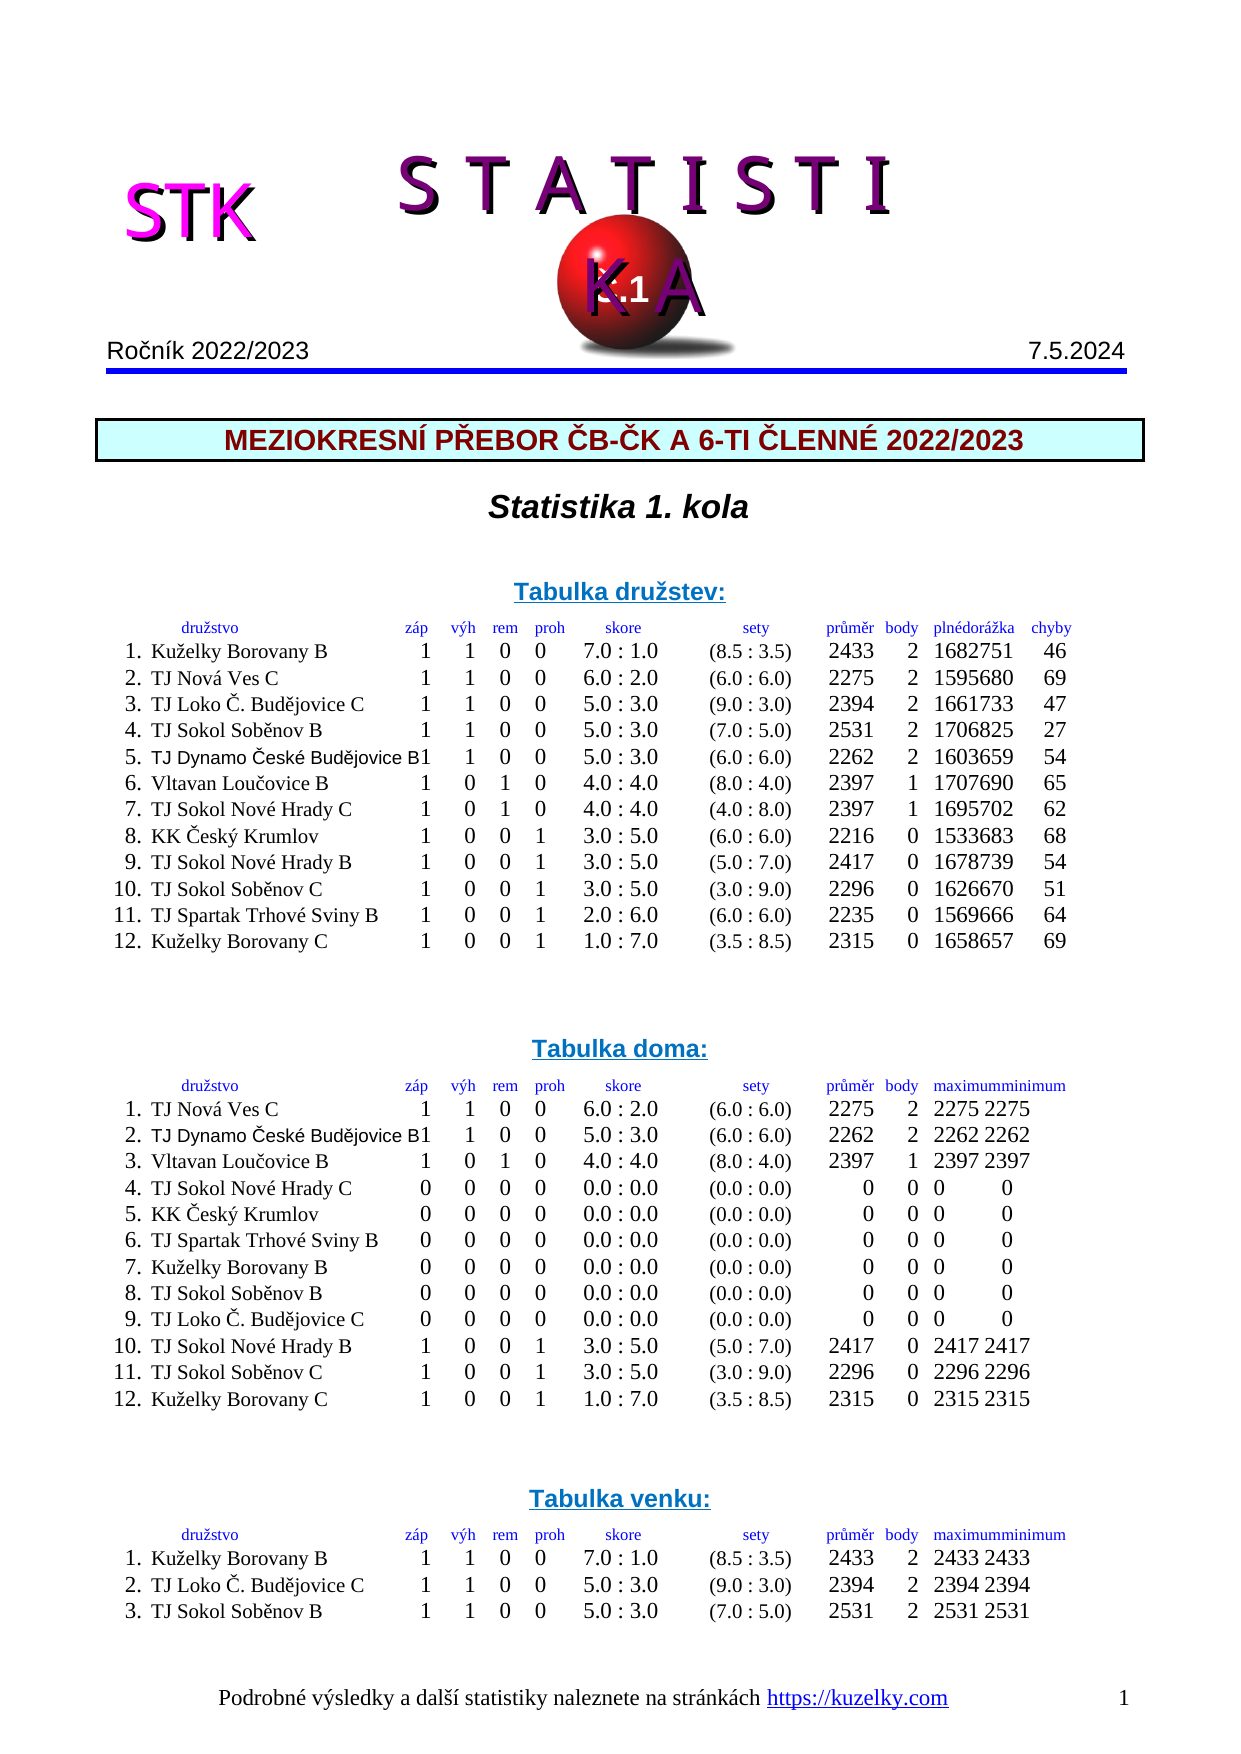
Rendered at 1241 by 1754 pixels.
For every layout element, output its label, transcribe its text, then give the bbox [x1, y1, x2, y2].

text 3. TJ Sokol Soběnov B 1 1 0 0 5.0 : 3.0 (7.0 : 5.0) 2531 2 2531 2531 [106, 1597, 1134, 1623]
text 1. Kuželky Borovany B 1 1 0 0 7.0 : 1.0 (8.5 : 3.5) 2433 2 1682 751 46 [106, 637, 1134, 664]
text 8. KK Český Krumlov 1 0 0 1 3.0 : 5.0 (6.0 : 6.0) 2216 0 1533 683 68 [106, 822, 1134, 848]
text Ročník 2022/2023 7.5.2024 [106, 336, 1134, 365]
text družstvo záp výh rem proh skore sety průměr body maximum minimum [106, 1076, 1134, 1095]
text 3. Vltavan Loučovice B 1 0 1 0 4.0 : 4.0 (8.0 : 4.0) 2397 1 2397 2397 [106, 1147, 1134, 1174]
text 11. TJ Sokol Soběnov C 1 0 0 1 3.0 : 5.0 (3.0 : 9.0) 2296 0 2296 2296 [106, 1358, 1134, 1384]
text Tabulka doma: [94, 1034, 1145, 1063]
text 8. TJ Sokol Soběnov B 0 0 0 0 0.0 : 0.0 (0.0 : 0.0) 0 0 0 0 [106, 1279, 1134, 1306]
text 3. TJ Loko Č. Budějovice C 1 1 0 0 5.0 : 3.0 (9.0 : 3.0) 2394 2 1661 733 47 [106, 690, 1134, 716]
text 10. TJ Sokol Soběnov C 1 0 0 1 3.0 : 5.0 (3.0 : 9.0) 2296 0 1626 670 51 [106, 874, 1134, 901]
text 10. TJ Sokol Nové Hrady B 1 0 0 1 3.0 : 5.0 (5.0 : 7.0) 2417 0 2417 2417 [106, 1332, 1134, 1358]
text 4. TJ Sokol Nové Hrady C 0 0 0 0 0.0 : 0.0 (0.0 : 0.0) 0 0 0 0 [106, 1174, 1134, 1200]
text Tabulka družstev: [94, 577, 1145, 606]
text 4. TJ Sokol Soběnov B 1 1 0 0 5.0 : 3.0 (7.0 : 5.0) 2531 2 1706 825 27 [106, 716, 1134, 743]
text Č.1 [687, 267, 1134, 310]
text Č.1 [106, 267, 587, 310]
text 5. TJ Dynamo České Budějovice B 1 1 0 0 5.0 : 3.0 (6.0 : 6.0) 2262 2 1603 659 54 [106, 743, 1134, 769]
text 1. TJ Nová Ves C 1 1 0 0 6.0 : 2.0 (6.0 : 6.0) 2275 2 2275 2275 [106, 1095, 1134, 1121]
text 12. Kuželky Borovany C 1 0 0 1 1.0 : 7.0 (3.5 : 8.5) 2315 0 1658 657 69 [106, 927, 1134, 954]
text 12. Kuželky Borovany C 1 0 0 1 1.0 : 7.0 (3.5 : 8.5) 2315 0 2315 2315 [106, 1384, 1134, 1411]
text Statistika 1. kola [106, 487, 1134, 526]
subtitle Meziokresní přebor ČB-ČK A 6-ti členné 2022/2023 [98, 421, 1142, 459]
text Tabulka venku: [94, 1484, 1145, 1513]
text 9. TJ Loko Č. Budějovice C 0 0 0 0 0.0 : 0.0 (0.0 : 0.0) 0 0 0 0 [106, 1306, 1134, 1332]
text 6. TJ Spartak Trhové Sviny B 0 0 0 0 0.0 : 0.0 (0.0 : 0.0) 0 0 0 0 [106, 1226, 1134, 1253]
text 1. Kuželky Borovany B 1 1 0 0 7.0 : 1.0 (8.5 : 3.5) 2433 2 2433 2433 [106, 1544, 1134, 1571]
text družstvo záp výh rem proh skore sety průměr body maximum minimum [106, 1525, 1134, 1544]
text 2. TJ Dynamo České Budějovice B 1 1 0 0 5.0 : 3.0 (6.0 : 6.0) 2262 2 2262 2262 [106, 1121, 1134, 1147]
text 11. TJ Spartak Trhové Sviny B 1 0 0 1 2.0 : 6.0 (6.0 : 6.0) 2235 0 1569 666 64 [106, 901, 1134, 927]
text 7. Kuželky Borovany B 0 0 0 0 0.0 : 0.0 (0.0 : 0.0) 0 0 0 0 [106, 1253, 1134, 1279]
text 2. TJ Nová Ves C 1 1 0 0 6.0 : 2.0 (6.0 : 6.0) 2275 2 1595 680 69 [106, 664, 1134, 690]
text 6. Vltavan Loučovice B 1 0 1 0 4.0 : 4.0 (8.0 : 4.0) 2397 1 1707 690 65 [106, 769, 1134, 796]
text Č.1 [609, 267, 671, 310]
text 9. TJ Sokol Nové Hrady B 1 0 0 1 3.0 : 5.0 (5.0 : 7.0) 2417 0 1678 739 54 [106, 848, 1134, 874]
text 7. TJ Sokol Nové Hrady C 1 0 1 0 4.0 : 4.0 (4.0 : 8.0) 2397 1 1695 702 62 [106, 796, 1134, 822]
text 2. TJ Loko Č. Budějovice C 1 1 0 0 5.0 : 3.0 (9.0 : 3.0) 2394 2 2394 2394 [106, 1571, 1134, 1597]
text družstvo záp výh rem proh skore sety průměr body plné dorážka chyby [106, 618, 1134, 637]
text 5. KK Český Krumlov 0 0 0 0 0.0 : 0.0 (0.0 : 0.0) 0 0 0 0 [106, 1200, 1134, 1226]
